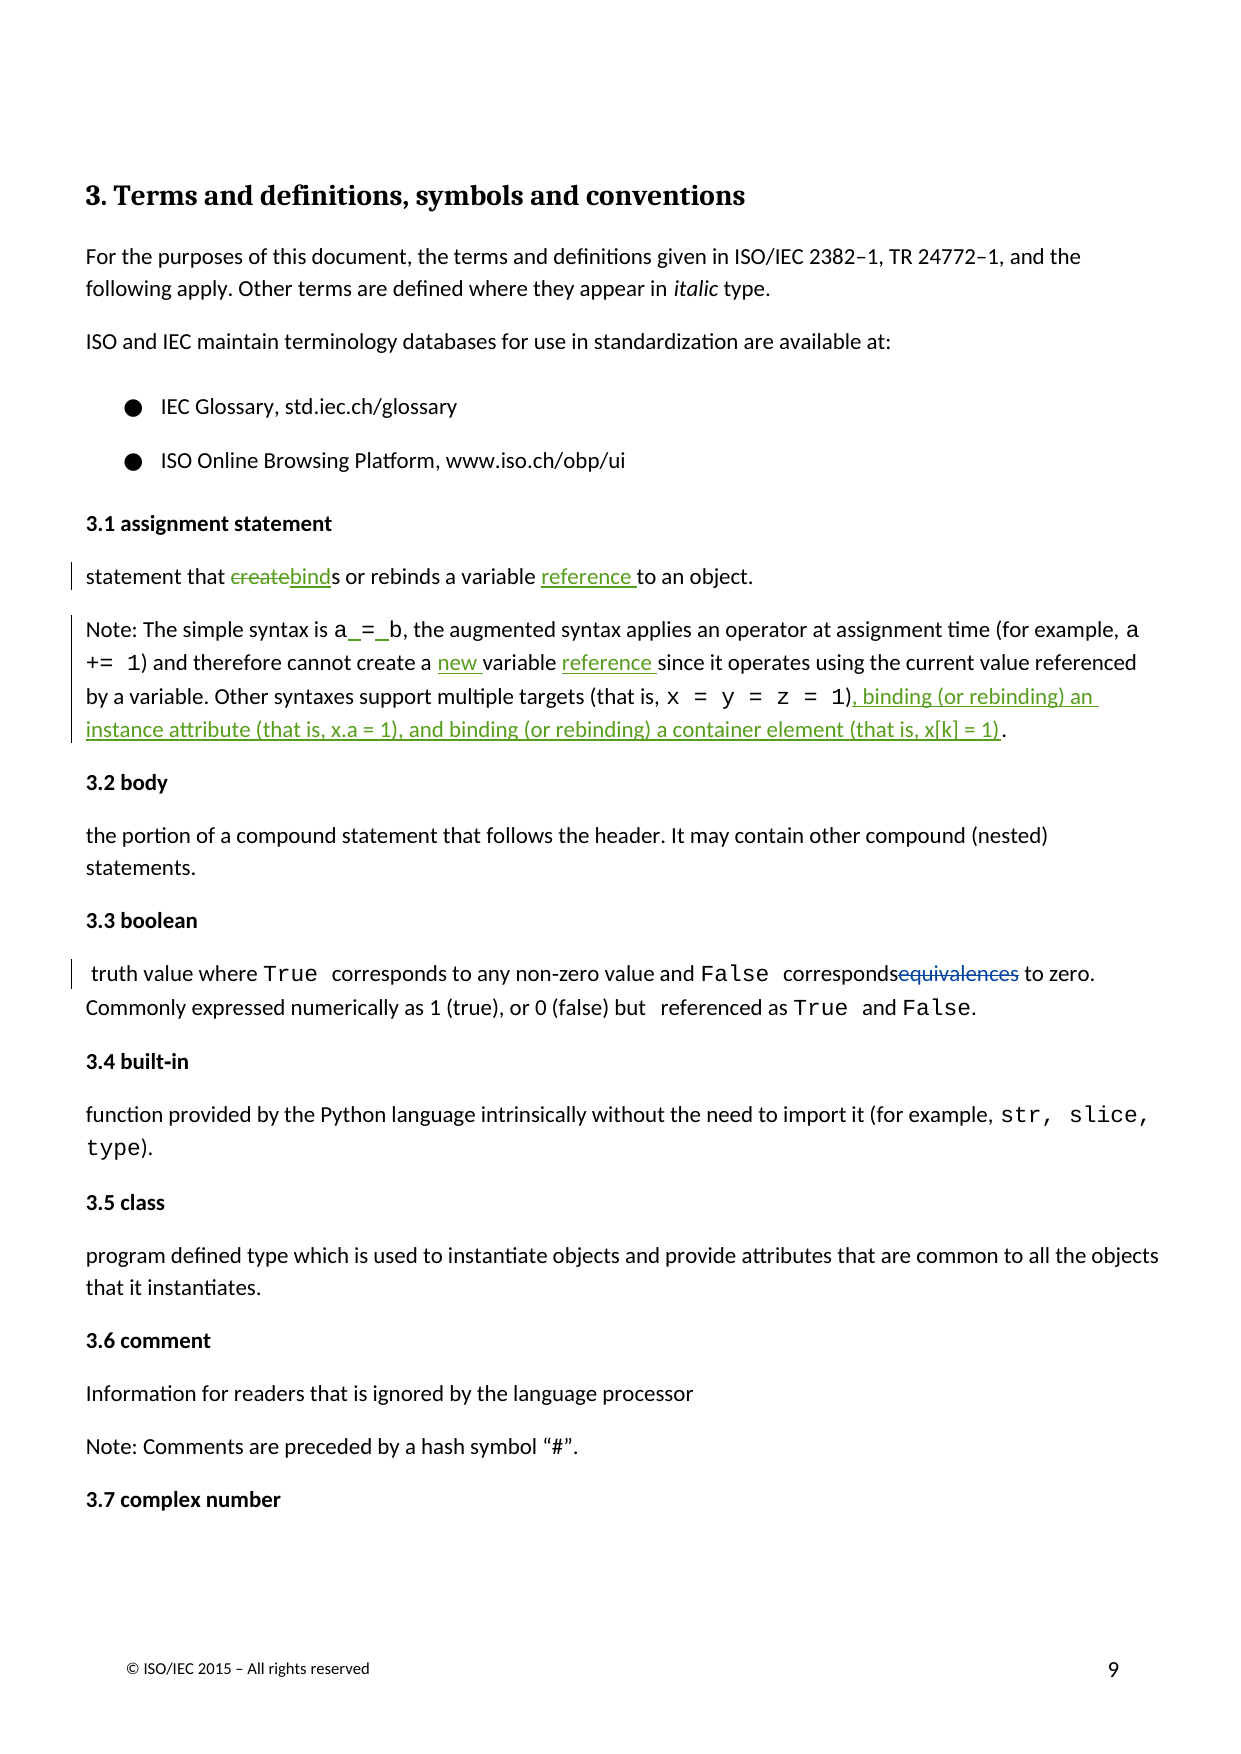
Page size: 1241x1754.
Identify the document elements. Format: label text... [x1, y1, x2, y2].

text statement that s or rebinds a variable to an object. [86, 562, 1164, 590]
text Information for readers that is ignored by the language processor [86, 1379, 1164, 1407]
list IEC Glossary, std.iec.ch/glossary [123, 380, 1164, 427]
text 3.6 comment [86, 1326, 1164, 1354]
text 3.1 assignment statement [86, 509, 1164, 537]
text 3.3 boolean [86, 906, 1164, 934]
text program defined type which is used to instantiate objects and provide attributes that are common to all the objects that it instantiates. [86, 1241, 1164, 1301]
text truth value where True corresponds to any non‐zero value and False corresponds to zero. Commonly expressed numerically as 1 (true), or 0 (false) but referenced as True and False. [86, 959, 1164, 1022]
text 3.2 body [86, 768, 1164, 796]
list ISO Online Browsing Platform, www.iso.ch/obp/ui [123, 434, 1164, 481]
text For the purposes of this document, the terms and definitions given in ISO/IEC 2382–1, TR 24772–1, and the following apply. Other terms are defined where they appear in italic type. [86, 242, 1164, 302]
text 3.7 complex number [86, 1485, 1164, 1513]
subtitle 3. Terms and definitions, symbols and conventions [86, 179, 1164, 212]
text 3.5 class [86, 1188, 1164, 1216]
text 3.4 built‐in [86, 1047, 1164, 1075]
text ISO and IEC maintain terminology databases for use in standardization are available at: [86, 327, 1164, 355]
text the portion of a compound statement that follows the header. It may contain other compound (nested) statements. [86, 821, 1164, 881]
text Note: Comments are preceded by a hash symbol “#”. [86, 1432, 1164, 1460]
text Note: The simple syntax is a=b, the augmented syntax applies an operator at assignment time (for example, a += 1) and therefore cannot create a variable since it operates using the current value referenced by a variable. Other syntaxes support multiple targets (that is, x = y = z = 1). [86, 615, 1164, 743]
text function provided by the Python language intrinsically without the need to import it (for example, str, slice, type). [86, 1100, 1164, 1163]
